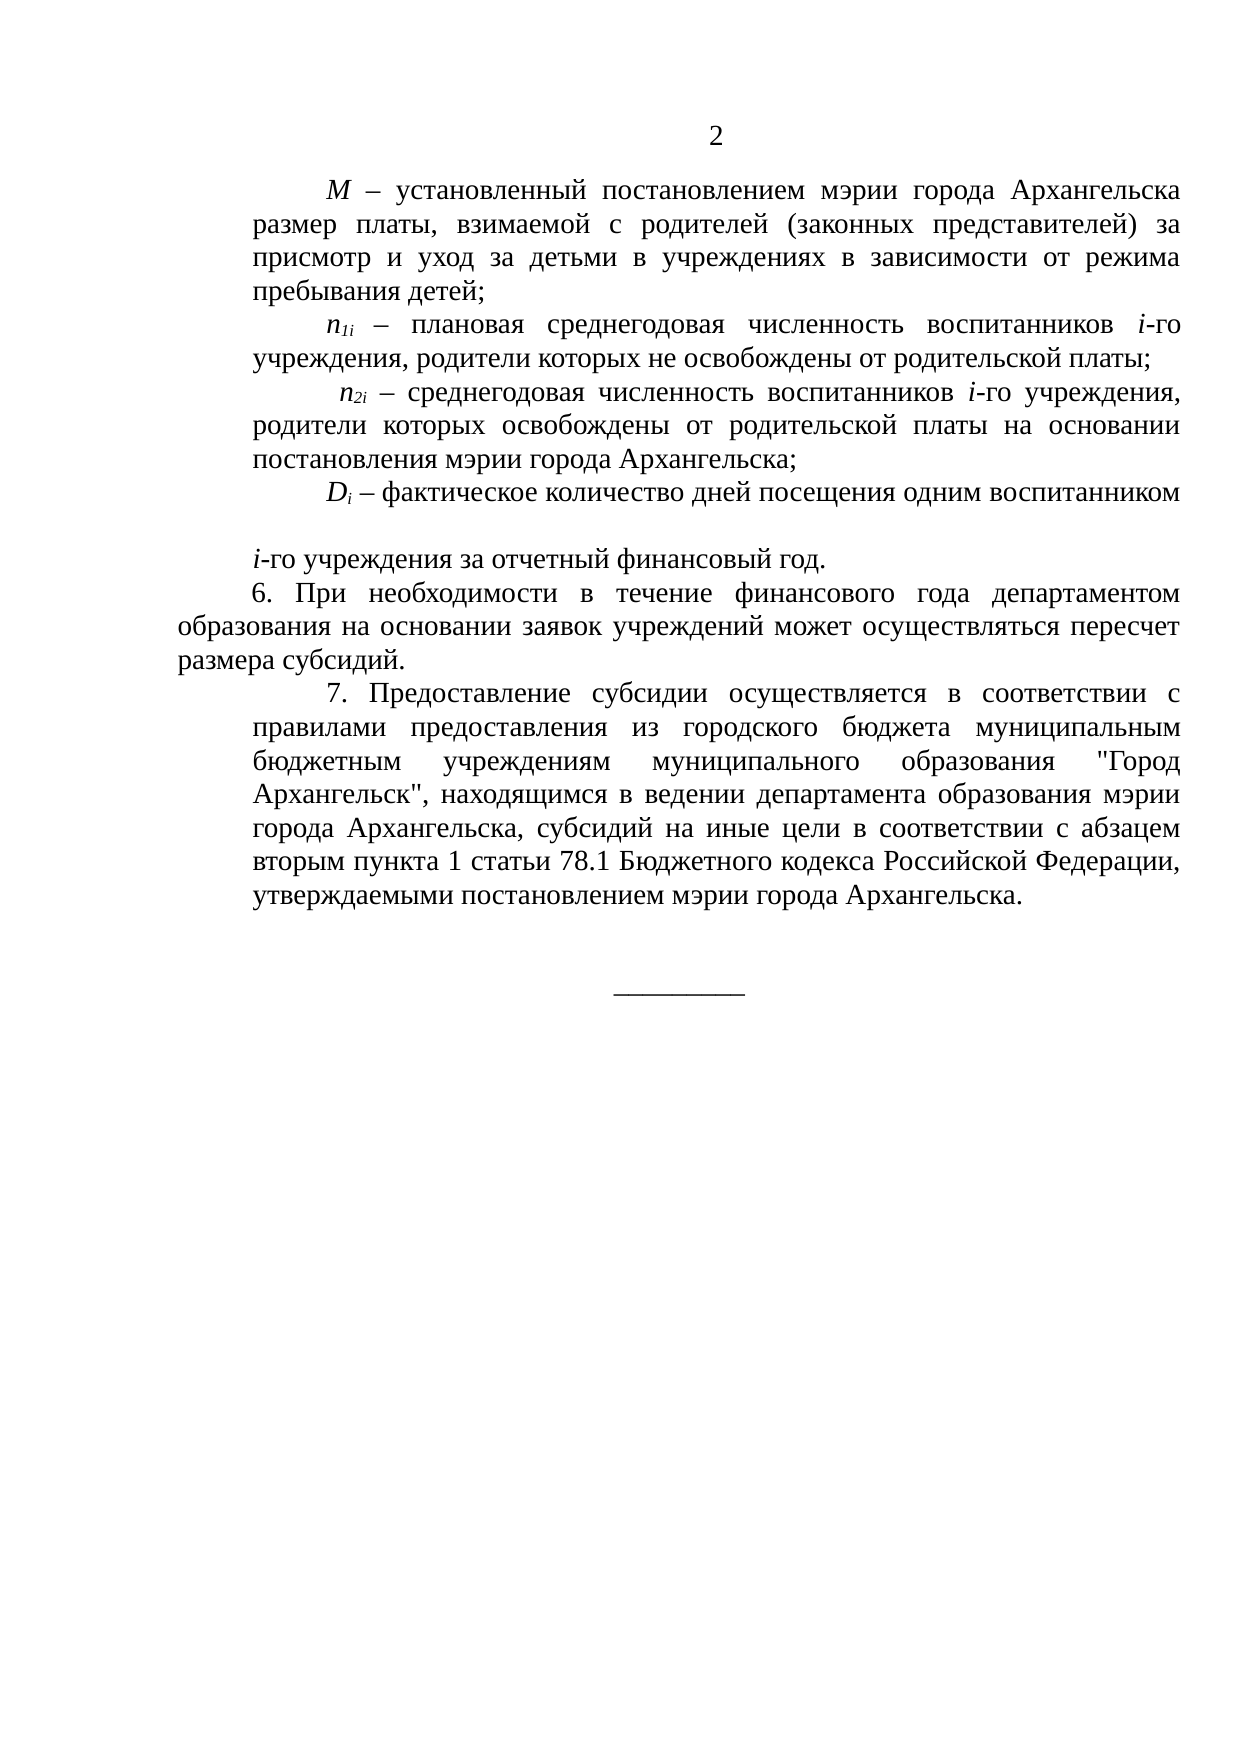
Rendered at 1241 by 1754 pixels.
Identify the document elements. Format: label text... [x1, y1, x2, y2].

text n2i – среднегодовая численность воспитанников i-го учреждения, родители которых освобождены от родительской платы на основании постановления мэрии города Архангельска; [252, 374, 1181, 474]
text M – установленный постановлением мэрии города Архангельска размер платы, взимаемой с родителей (законных представителей) за присмотр и уход за детьми в учреждениях в зависимости от режима пребывания детей; [252, 172, 1181, 307]
text 7. Предоставление субсидии осуществляется в соответствии с правилами предоставления из городского бюджета муниципальным бюджетным учреждениям муниципального образования "Город Архангельск", находящимся в ведении департамента образования мэрии города Архангельска, субсидий на иные цели в соответствии с абзацем вторым пункта 1 статьи 78.1 Бюджетного кодекса Российской Федерации, утверждаемыми постановлением мэрии города Архангельска. [252, 676, 1181, 910]
text _________ [177, 965, 1181, 998]
text Di – фактическое количество дней посещения одним воспитанником i-го учреждения за отчетный финансовый год. [252, 474, 1181, 575]
text n1i – плановая среднегодовая численность воспитанников i-го учреждения, родители которых не освобождены от родительской платы; [252, 307, 1181, 374]
text 6. При необходимости в течение финансового года департаментом образования на основании заявок учреждений может осуществляться пересчет размера субсидий. [177, 575, 1181, 676]
text 2 [177, 118, 1181, 152]
